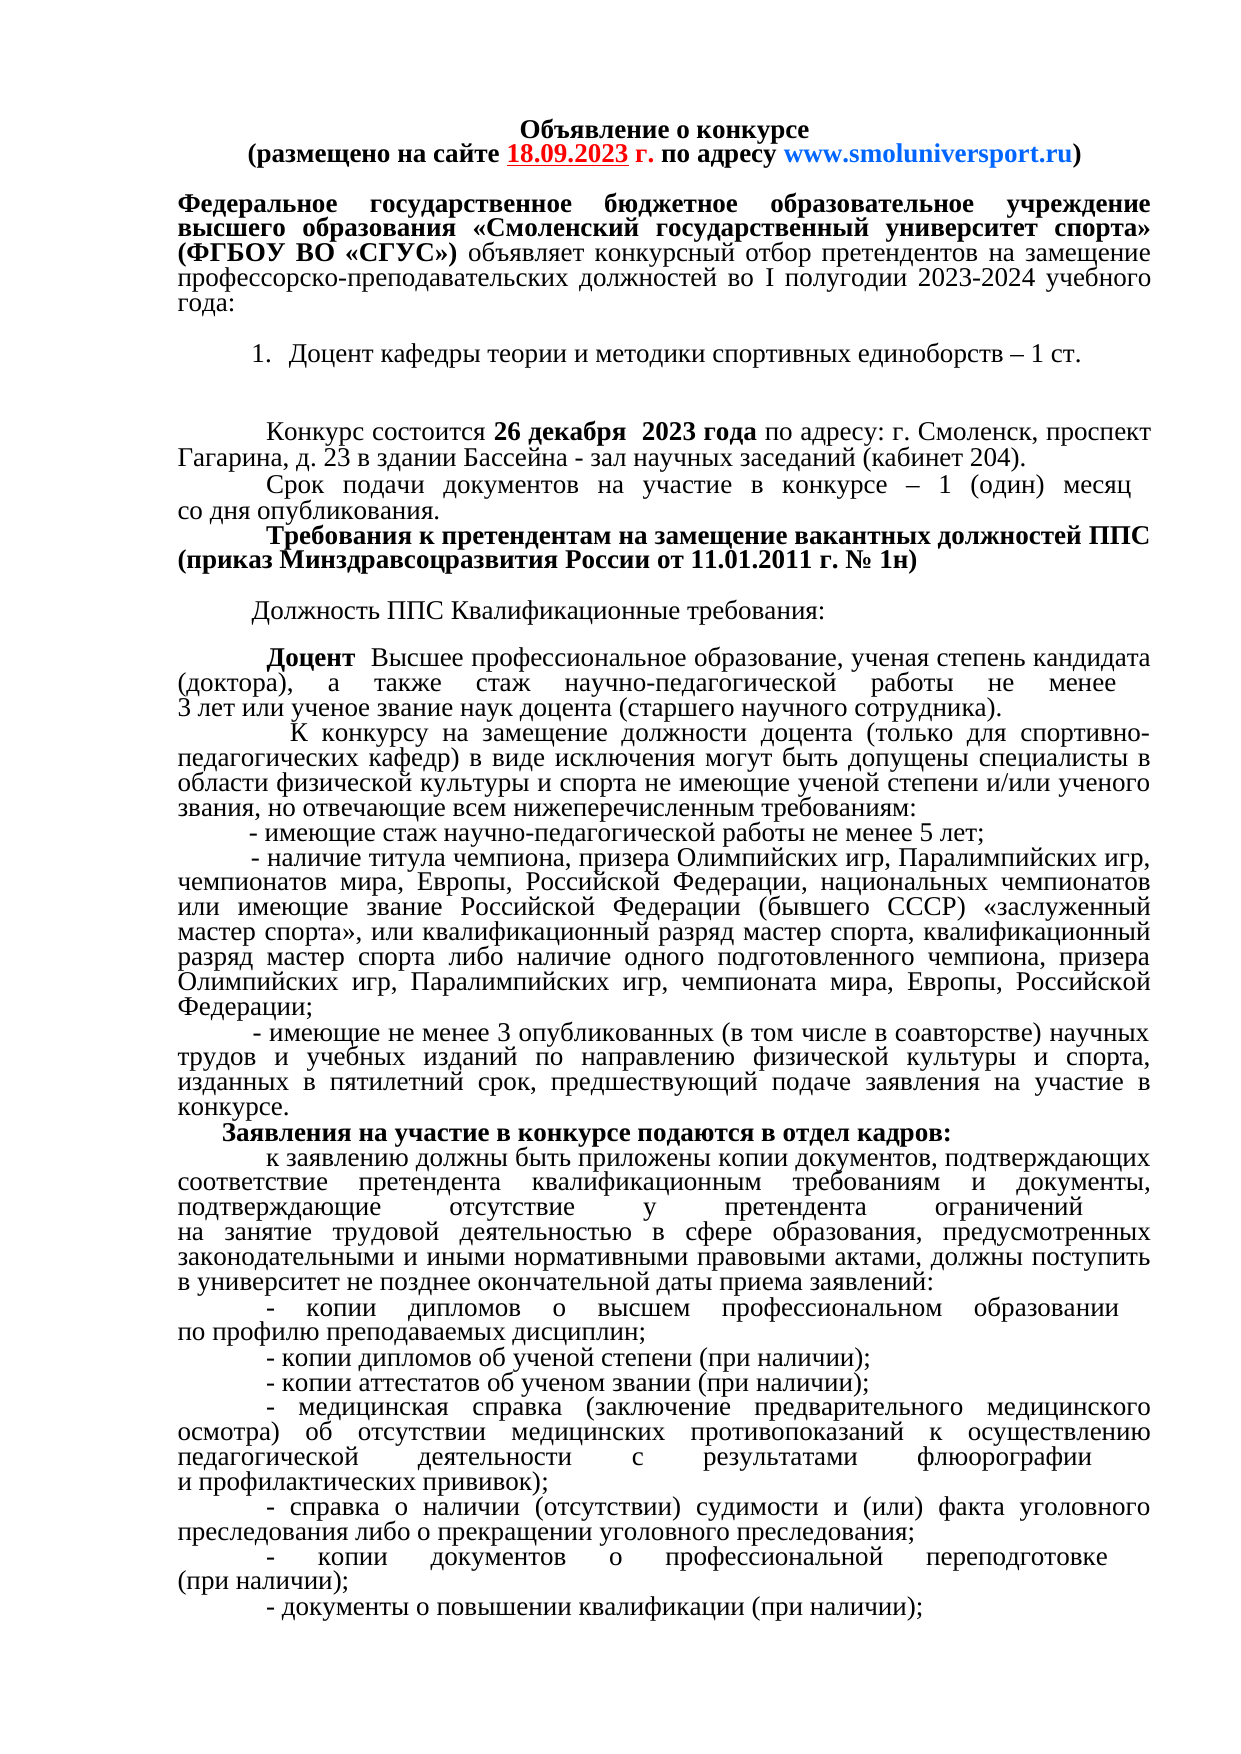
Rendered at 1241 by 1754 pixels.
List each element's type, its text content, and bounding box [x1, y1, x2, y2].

text Заявления на участие в конкурсе подаются в отдел кадров: [177, 1121, 1152, 1146]
text К конкурсу на замещение должности доцента (только для спортивно-педагогических кафедр) в виде исключения могут быть допущены специалисты в области физической культуры и спорта не имеющие ученой степени и/или ученого звания, но отвечающие всем нижеперечисленным требованиям: [177, 722, 1152, 822]
text - копии дипломов о высшем профессиональном образовании по профилю преподаваемых дисциплин; [177, 1296, 1152, 1346]
text Требования к претендентам на замещение вакантных должностей ППС (приказ Минздравсоцразвития России от 11.01.2011 г. № 1н) [177, 525, 1152, 575]
text - копии дипломов об ученой степени (при наличии); [177, 1346, 1152, 1371]
text Должность ППС Квалификационные требования: [531, 600, 1152, 624]
text Федеральное государственное бюджетное образовательное учреждение высшего образования «Смоленский государственный университет спорта» (ФГБОУ ВО «СГУС») объявляет конкурсный отбор претендентов на замещение профессорско-преподавательских должностей во I полугодии 2023-2024 учебного года: [177, 193, 1152, 318]
text Срок подачи документов на участие в конкурсе – 1 (один) месяц со дня опубликования. [177, 472, 1152, 525]
text Конкурс состоится 26 декабря 2023 года по адресу: г. Смоленск, проспект Гагарина, д. 23 в здании Бассейна - зал научных заседаний (кабинет 204). [177, 419, 1152, 472]
text Доцент Высшее профессиональное образование, ученая степень кандидата (доктора), а также стаж научно-педагогической работы не менее 3 лет или ученое звание наук доцента (старшего научного сотрудника). [177, 647, 1152, 722]
text - документы о повышении квалификации (при наличии); [177, 1596, 652, 1621]
text - имеющие не менее 3 опубликованных (в том числе в соавторстве) научных трудов и учебных изданий по направлению физической культуры и спорта, изданных в пятилетний срок, предшествующий подаче заявления на участие в конкурсе. [177, 1022, 1152, 1121]
text - медицинская справка (заключение предварительного медицинского осмотра) об отсутствии медицинских противопоказаний к осуществлению педагогической деятельности с результатами флюорографии и профилактических прививок); [177, 1396, 1152, 1496]
text Должность ППС Квалификационные требования: [177, 600, 529, 624]
text - копии документов о профессиональной переподготовке (при наличии); [177, 1546, 1152, 1596]
text - имеющие стаж научно-педагогической работы не менее 5 лет; [177, 822, 1152, 847]
text - справка о наличии (отсутствии) судимости и (или) факта уголовного преследования либо о прекращении уголовного преследования; [177, 1496, 1152, 1546]
text (размещено на сайте 18.09.2023 г. по адресу www.smoluniversport.ru) [177, 143, 1152, 168]
text Объявление о конкурсе [177, 118, 1152, 143]
text - наличие титула чемпиона, призера Олимпийских игр, Паралимпийских игр, чемпионатов мира, Европы, Российской Федерации, национальных чемпионатов или имеющие звание Российской Федерации (бывшего СССР) «заслуженный мастер спорта», или квалификационный разряд мастер спорта, квалификационный разряд мастер спорта либо наличие одного подготовленного чемпиона, призера Олимпийских игр, Паралимпийских игр, чемпионата мира, Европы, Российской Федерации; [177, 847, 1152, 1022]
list Доцент кафедры теории и методики спортивных единоборств – 1 ст. [415, 343, 1152, 367]
text к заявлению должны быть приложены копии документов, подтверждающих соответствие претендента квалификационным требованиям и документы, подтверждающие отсутствие у претендента ограничений на занятие трудовой деятельностью в сфере образования, предусмотренных законодательными и иными нормативными правовыми актами, должны поступить в университет не позднее окончательной даты приема заявлений: [177, 1146, 1152, 1296]
text - документы о повышении квалификации (при наличии); [654, 1596, 1152, 1621]
list Доцент кафедры теории и методики спортивных единоборств – 1 ст. [251, 343, 413, 367]
text - копии аттестатов об ученом звании (при наличии); [177, 1371, 1152, 1396]
